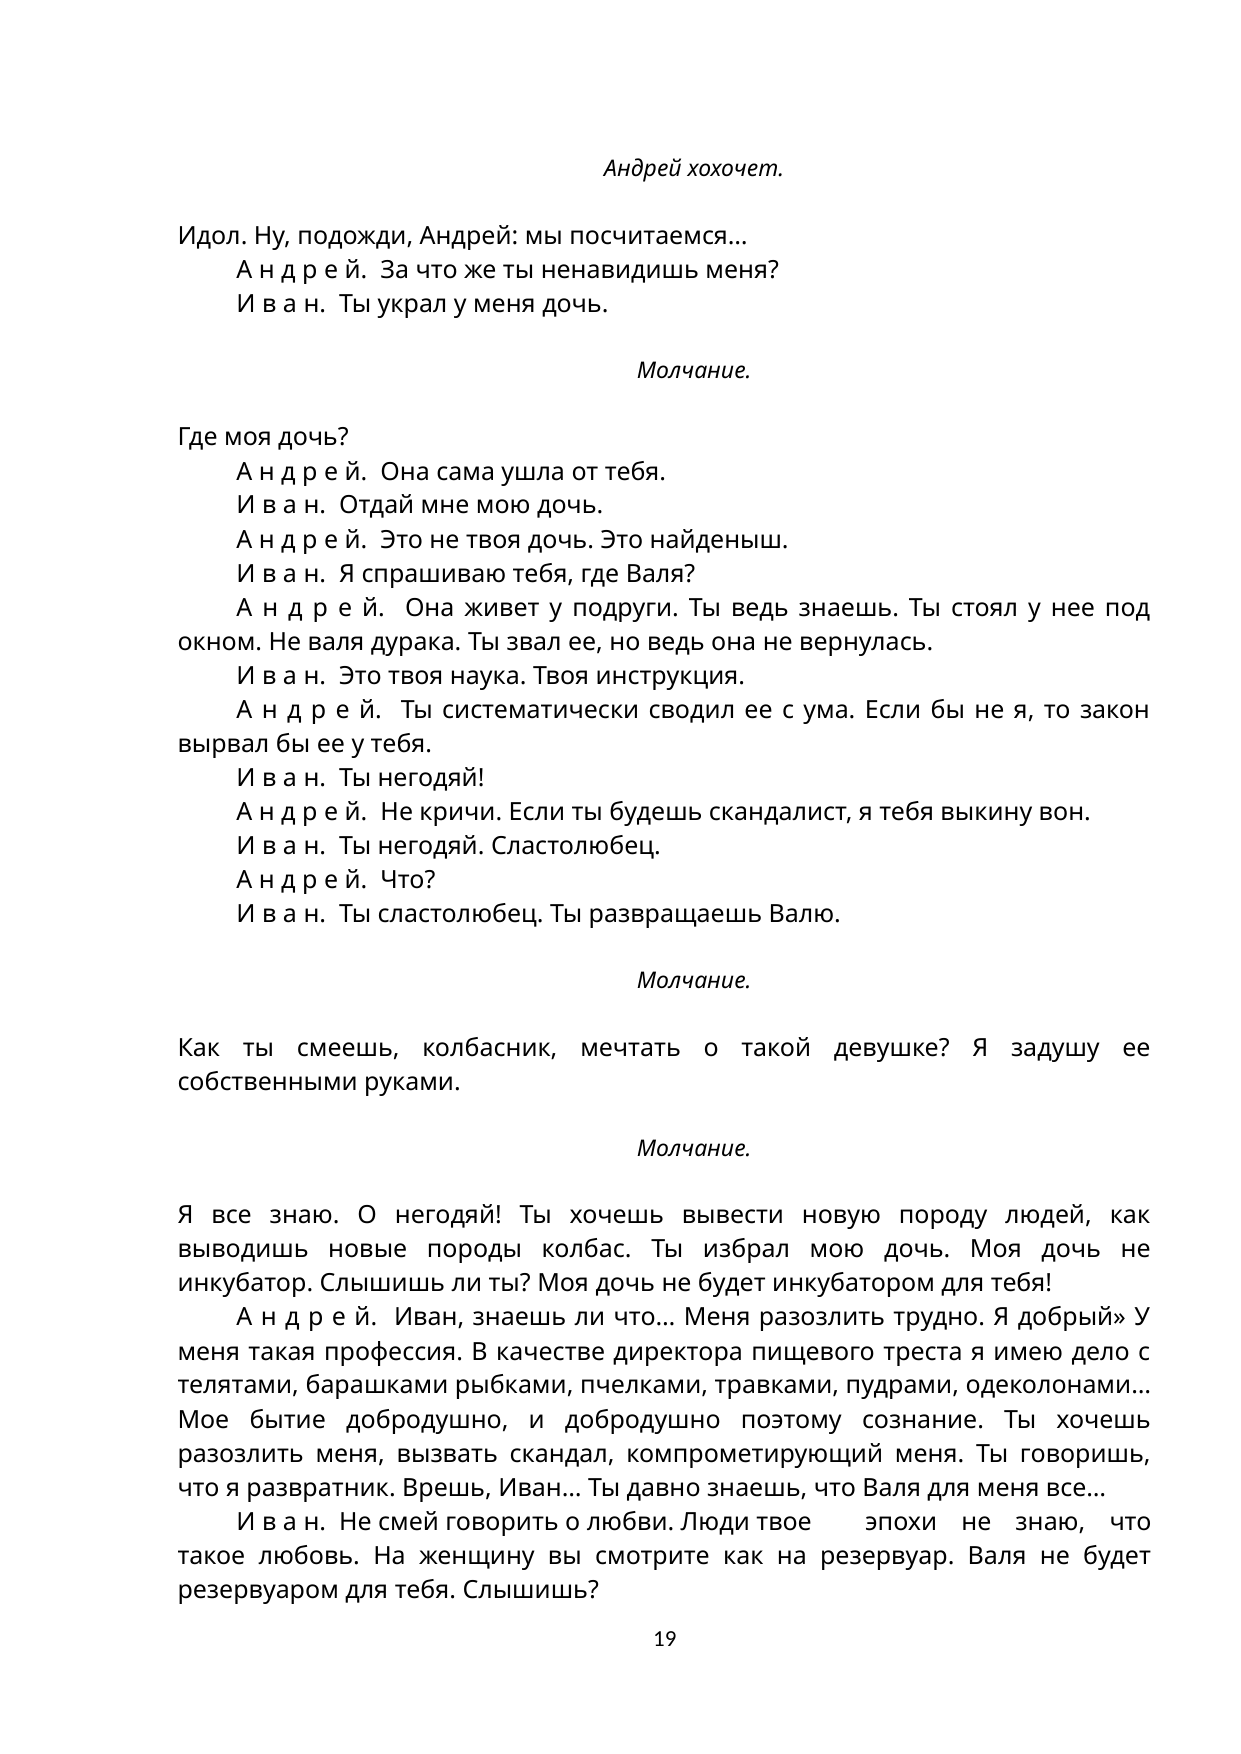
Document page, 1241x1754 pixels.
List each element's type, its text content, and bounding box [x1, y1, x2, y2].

text И в а н. Ты сластолюбец. Ты развращаешь Валю. [177, 896, 1152, 930]
text Андрей хохочет. [177, 152, 1152, 183]
text А н д р е й. Что? [177, 862, 1152, 896]
text И в а н. Ты негодяй! [177, 760, 1152, 794]
text А н д р е й. Она живет у подруги. Ты ведь знаешь. Ты стоял у нее под окном. Не валя дурака. Ты звал ее, но ведь она не вернулась. [177, 589, 1152, 657]
text Как ты смеешь, колбасник, мечтать о такой девушке? Я задушу ее собственными руками. [177, 1029, 1152, 1097]
text И в а н. Ты украл у меня дочь. [177, 286, 1152, 320]
text А н д р е й. Иван, знаешь ли что… Меня разозлить трудно. Я добрый» У меня такая профессия. В качестве директора пищевого треста я имею дело с телятами, барашками рыбками, пчелками, травками, пудрами, одеколонами… Мое бытие добродушно, и добродушно поэтому сознание. Ты хочешь разозлить меня, вызвать скандал, компрометирующий меня. Ты говоришь, что я развратник. Врешь, Иван… Ты давно знаешь, что Валя для меня все… [177, 1299, 1152, 1503]
text И в а н. Не смей говорить о любви. Люди твое эпохи не знаю, что такое любовь. На женщину вы смотрите как на резервуар. Валя не будет резервуаром для тебя. Слышишь? [177, 1503, 1152, 1606]
text Я все знаю. О негодяй! Ты хочешь вывести новую породу людей, как выводишь новые породы колбас. Ты избрал мою дочь. Моя дочь не инкубатор. Слышишь ли ты? Моя дочь не будет инкубатором для тебя! [177, 1197, 1152, 1299]
text А н д р е й. Это не твоя дочь. Это найденыш. [177, 521, 1152, 555]
text Молчание. [177, 1132, 1152, 1163]
text И в а н. Это твоя наука. Твоя инструкция. [177, 657, 1152, 692]
text Молчание. [177, 964, 1152, 995]
text И в а н. Ты негодяй. Сластолюбец. [177, 828, 1152, 862]
text А н д р е й. Не кричи. Если ты будешь скандалист, я тебя выкину вон. [177, 794, 1152, 828]
text Молчание. [177, 354, 1152, 385]
text Идол. Ну, подожди, Андрей: мы посчитаемся… [177, 217, 1152, 252]
text Где моя дочь? [177, 419, 1152, 453]
text А н д р е й. За что же ты ненавидишь меня? [177, 252, 1152, 286]
text И в а н. Отдай мне мою дочь. [177, 487, 1152, 521]
text А н д р е й. Ты систематически сводил ее с ума. Если бы не я, то закон вырвал бы ее у тебя. [177, 692, 1152, 760]
text И в а н. Я спрашиваю тебя, где Валя? [177, 555, 1152, 589]
text А н д р е й. Она сама ушла от тебя. [177, 453, 1152, 487]
